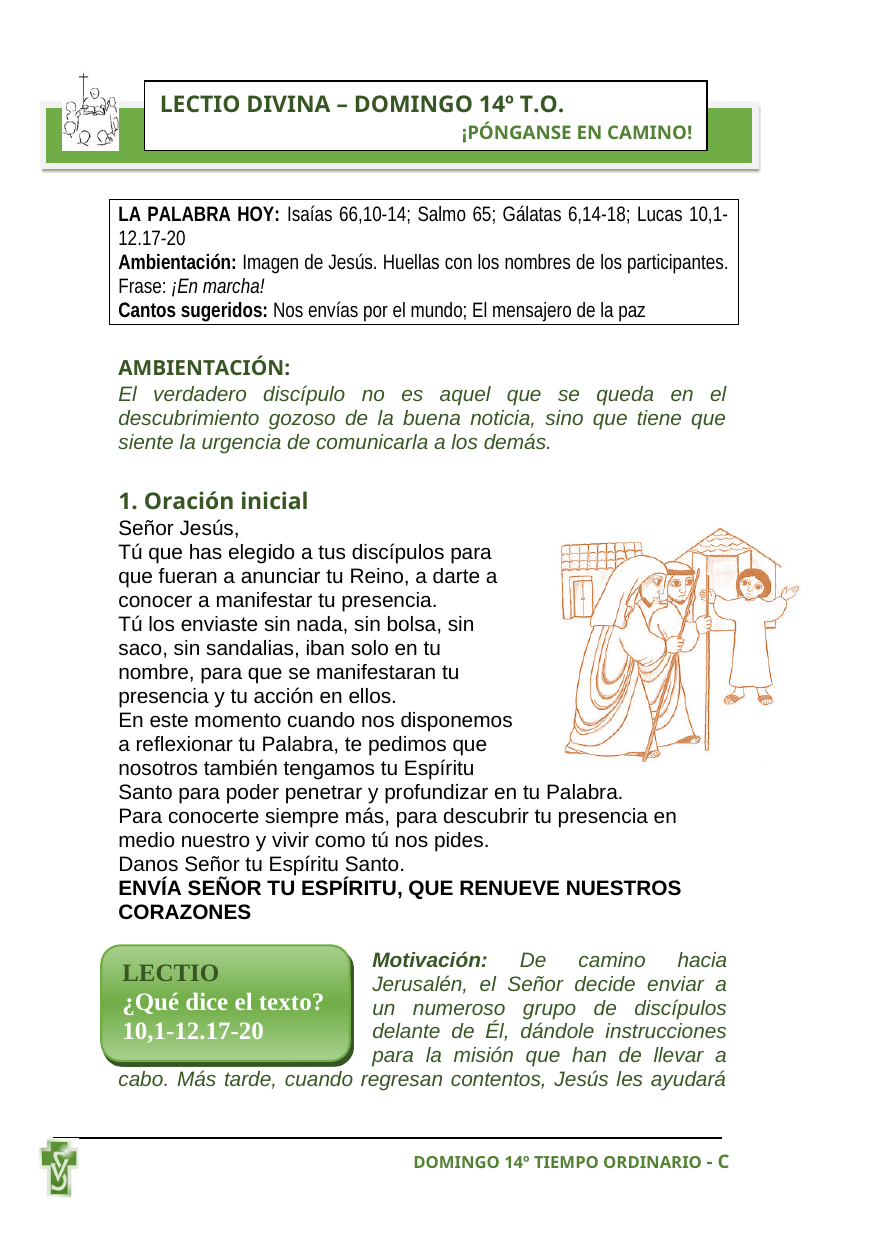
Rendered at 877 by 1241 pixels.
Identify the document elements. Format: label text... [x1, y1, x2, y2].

text Cantos sugeridos: Nos envías por el mundo; El mensajero de la paz [110, 295, 738, 324]
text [118, 947, 729, 1091]
text En este momento cuando nos disponemos a reflexionar tu Palabra, te pedimos que nosotros también tengamos tu Espíritu Santo para poder penetrar y profundizar en tu Palabra. [118, 708, 729, 804]
picture [62, 71, 119, 151]
text Señor Jesús, [118, 516, 729, 540]
text ENVÍA SEÑOR TU ESPÍRITU, QUE RENUEVE NUESTROS CORAZONES [118, 876, 729, 923]
text AMBIENTACIÓN: [118, 353, 729, 382]
text : Isaías 66,10-14; Salmo 65; Gálatas 6,14-18; Lucas 10,1-12.17-20 [110, 200, 738, 250]
text Ambientación: Imagen de Jesús. Huellas con los nombres de los participantes. Frase: ¡En marcha! [118, 250, 729, 295]
text El verdadero discípulo no es aquel que se queda en el descubrimiento gozoso de la buena noticia, sino que tiene que siente la urgencia de comunicarla a los demás. [118, 382, 729, 454]
text Danos Señor tu Espíritu Santo. [118, 852, 729, 876]
text 1. Oración inicial [118, 485, 729, 516]
text Para conocerte siempre más, para descubrir tu presencia en medio nuestro y vivir como tú nos pides. [118, 804, 729, 852]
text Tú los enviaste sin nada, sin bolsa, sin saco, sin sandalias, iban solo en tu nombre, para que se manifestaran tu presencia y tu acción en ellos. [118, 612, 540, 708]
text Tú que has elegido a tus discípulos para que fueran a anunciar tu Reino, a darte a conocer a manifestar tu presencia. [118, 540, 540, 612]
